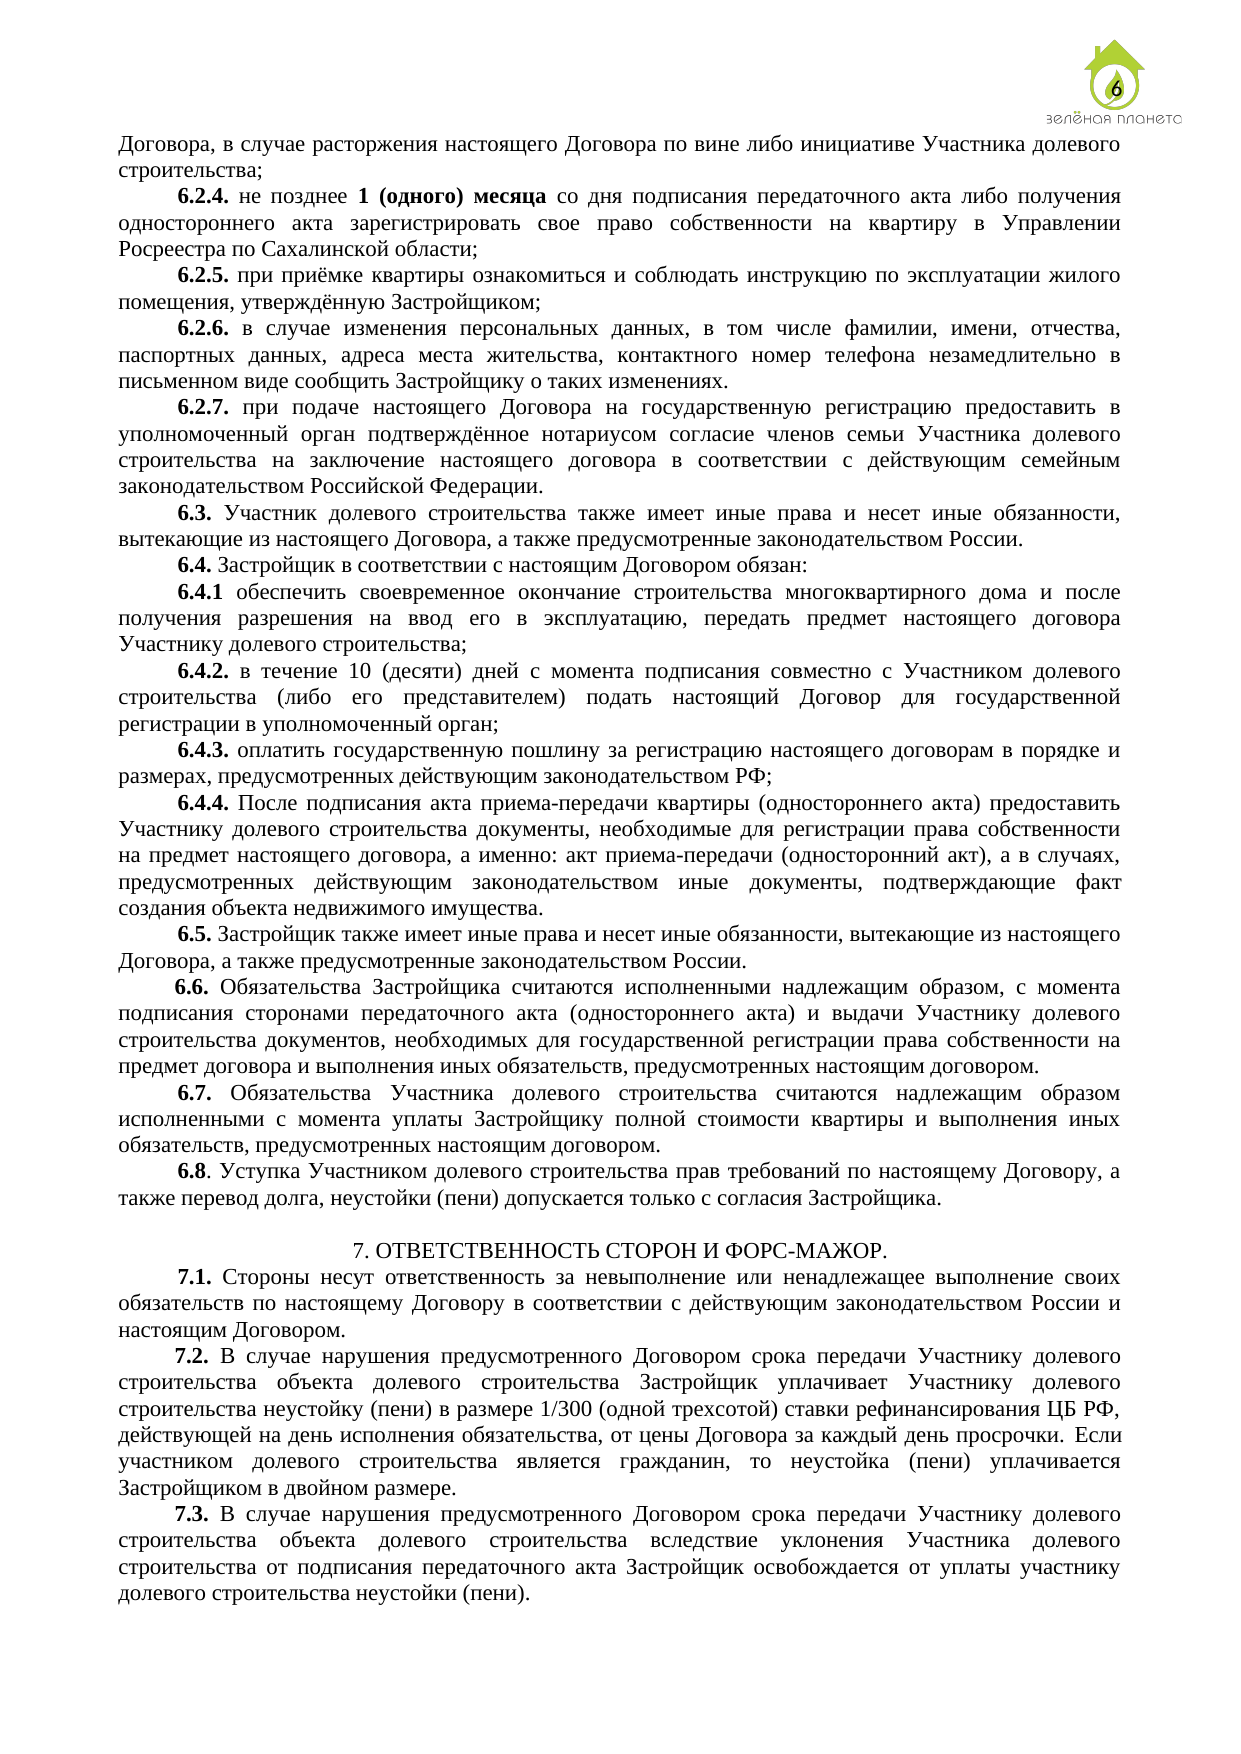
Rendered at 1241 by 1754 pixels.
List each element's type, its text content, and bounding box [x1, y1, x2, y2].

text 6.2.6. в случае изменения персональных данных, в том числе фамилии, имени, отчества, паспортных данных, адреса места жительства, контактного номер телефона незамедлительно в письменном виде сообщить Застройщику о таких изменениях. [118, 314, 1122, 393]
text 6.3. Участник долевого строительства также имеет иные права и несет иные обязанности, вытекающие из настоящего Договора, а также предусмотренные законодательством России. [118, 499, 1122, 551]
text 6.2.4. не позднее 1 (одного) месяца со дня подписания передаточного акта либо получения одностороннего акта зарегистрировать свое право собственности на квартиру в Управлении Росреестра по Сахалинской области; [118, 182, 1122, 262]
text 6.6. Обязательства Застройщика считаются исполненными надлежащим образом, с момента подписания сторонами передаточного акта (одностороннего акта) и выдачи Участнику долевого строительства документов, необходимых для государственной регистрации права собственности на предмет договора и выполнения иных обязательств, предусмотренных настоящим договором. [118, 973, 1122, 1078]
picture [1046, 34, 1182, 129]
text 6.4.4. После подписания акта приема-передачи квартиры (одностороннего акта) предоставить Участнику долевого строительства документы, необходимые для регистрации права собственности на предмет настоящего договора, а именно: акт приема-передачи (односторонний акт), а в случаях, предусмотренных действующим законодательством иные документы, подтверждающие факт создания объекта недвижимого имущества. [118, 789, 1122, 920]
text 7.2. В случае нарушения предусмотренного Договором срока передачи Участнику долевого строительства объекта долевого строительства Застройщик уплачивает Участнику долевого строительства неустойку (пени) в размере 1/300 (одной трехсотой) ставки рефинансирования ЦБ РФ, действующей на день исполнения обязательства, от цены Договора за каждый день просрочки. Если участником долевого строительства является гражданин, то неустойка (пени) уплачивается Застройщиком в двойном размере. [118, 1342, 1122, 1500]
text 6.4.2. в течение 10 (десяти) дней с момента подписания совместно с Участником долевого строительства (либо его представителем) подать настоящий Договор для государственной регистрации в уполномоченный орган; [118, 657, 1122, 736]
text 7.3. В случае нарушения предусмотренного Договором срока передачи Участнику долевого строительства объекта долевого строительства вследствие уклонения Участника долевого строительства от подписания передаточного акта Застройщик освобождается от уплаты участнику долевого строительства неустойки (пени). [118, 1500, 1122, 1606]
text 6.4.1 обеспечить своевременное окончание строительства многоквартирного дома и после получения разрешения на ввод его в эксплуатацию, передать предмет настоящего договора Участнику долевого строительства; [118, 578, 1122, 657]
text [118, 130, 1122, 182]
text 6.4.3. оплатить государственную пошлину за регистрацию настоящего договорам в порядке и размерах, предусмотренных действующим законодательством РФ; [118, 736, 1122, 789]
text 6.5. Застройщик также имеет иные права и несет иные обязанности, вытекающие из настоящего Договора, а также предусмотренные законодательством России. [118, 920, 1122, 973]
text 6.4. Застройщик в соответствии с настоящим Договором обязан: [118, 551, 1122, 578]
text 7. Ответственность сторон и форс-мажор. [118, 1237, 1122, 1263]
text 6.2.5. при приёмке квартиры ознакомиться и соблюдать инструкцию по эксплуатации жилого помещения, утверждённую Застройщиком; [118, 262, 1122, 314]
text 6.8. Уступка Участником долевого строительства прав требований по настоящему Договору, а также перевод долга, неустойки (пени) допускается только с согласия Застройщика. [118, 1158, 1122, 1210]
text 6.7. Обязательства Участника долевого строительства считаются надлежащим образом исполненными с момента уплаты Застройщику полной стоимости квартиры и выполнения иных обязательств, предусмотренных настоящим договором. [118, 1078, 1122, 1158]
text 7.1. Стороны несут ответственность за невыполнение или ненадлежащее выполнение своих обязательств по настоящему Договору в соответствии с действующим законодательством России и настоящим Договором. [118, 1263, 1122, 1342]
text 6.2.7. при подаче настоящего Договора на государственную регистрацию предоставить в уполномоченный орган подтверждённое нотариусом согласие членов семьи Участника долевого строительства на заключение настоящего договора в соответствии с действующим семейным законодательством Российской Федерации. [118, 393, 1122, 499]
